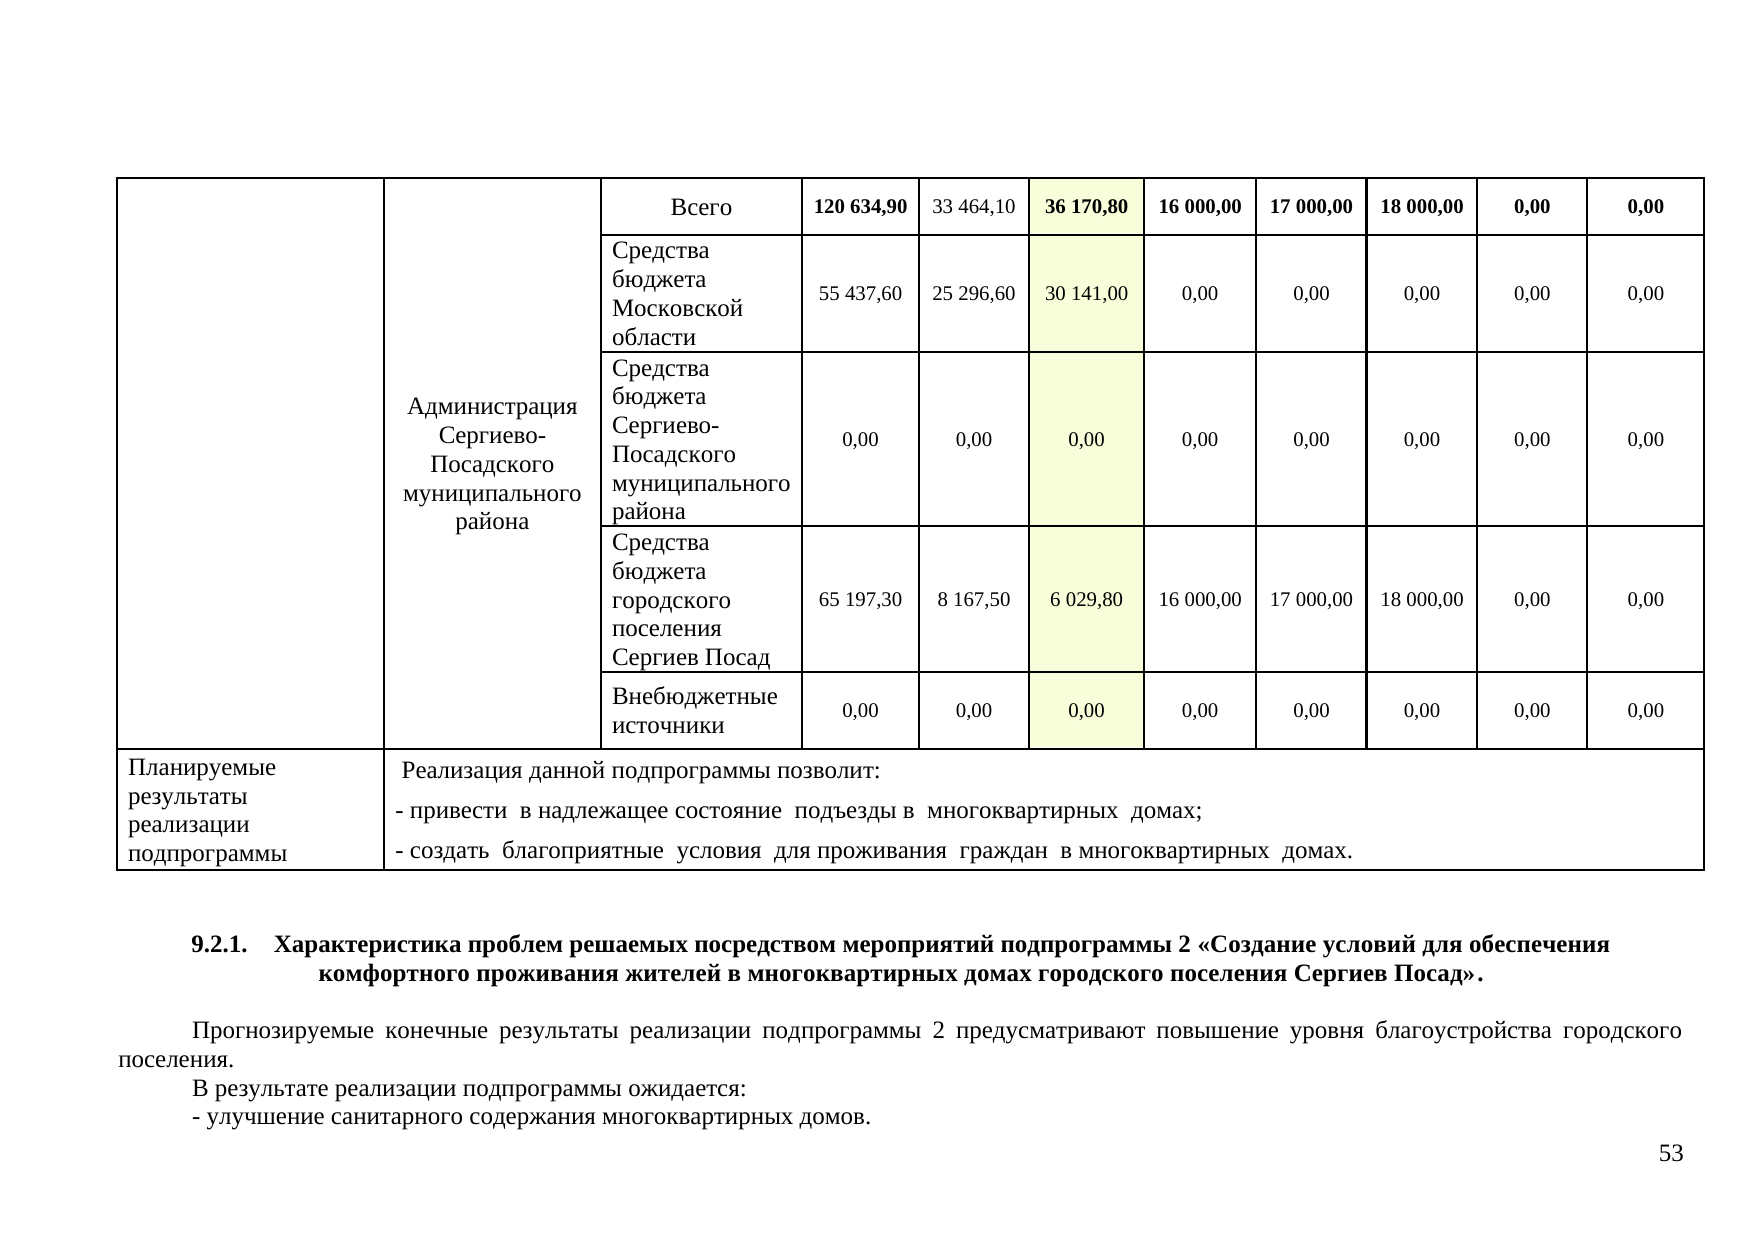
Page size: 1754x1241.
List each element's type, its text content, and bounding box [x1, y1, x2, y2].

text Прогнозируемые конечные результаты реализации подпрограммы 2 предусматривают повышение уровня благоустройства городского поселения. [118, 1015, 1683, 1073]
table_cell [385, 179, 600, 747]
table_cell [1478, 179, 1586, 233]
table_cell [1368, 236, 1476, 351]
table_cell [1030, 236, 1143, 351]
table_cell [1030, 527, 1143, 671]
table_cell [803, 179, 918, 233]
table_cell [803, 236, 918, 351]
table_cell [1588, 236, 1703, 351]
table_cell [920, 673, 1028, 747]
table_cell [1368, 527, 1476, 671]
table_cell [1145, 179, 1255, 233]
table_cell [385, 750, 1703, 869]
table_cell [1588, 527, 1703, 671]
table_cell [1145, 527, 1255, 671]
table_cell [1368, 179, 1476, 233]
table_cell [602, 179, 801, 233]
text - улучшение санитарного содержания многоквартирных домов. [118, 1101, 1683, 1130]
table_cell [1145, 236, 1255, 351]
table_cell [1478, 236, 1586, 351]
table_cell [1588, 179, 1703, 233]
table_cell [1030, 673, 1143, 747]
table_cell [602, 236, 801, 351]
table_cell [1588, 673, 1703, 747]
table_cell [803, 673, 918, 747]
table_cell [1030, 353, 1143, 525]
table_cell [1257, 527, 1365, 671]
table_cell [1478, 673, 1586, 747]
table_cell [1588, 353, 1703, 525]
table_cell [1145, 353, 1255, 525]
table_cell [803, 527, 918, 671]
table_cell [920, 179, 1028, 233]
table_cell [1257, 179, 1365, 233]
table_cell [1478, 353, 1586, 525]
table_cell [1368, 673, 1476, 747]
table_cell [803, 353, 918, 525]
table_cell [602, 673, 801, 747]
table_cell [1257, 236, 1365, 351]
list Характеристика проблем решаемых посредством мероприятий подпрограммы 2 «Создание условий для обеспечения комфортного проживания жителей в многоквартирных домах городского поселения Сергиев Посад». [118, 929, 1683, 986]
text В результате реализации подпрограммы ожидается: [118, 1073, 1683, 1101]
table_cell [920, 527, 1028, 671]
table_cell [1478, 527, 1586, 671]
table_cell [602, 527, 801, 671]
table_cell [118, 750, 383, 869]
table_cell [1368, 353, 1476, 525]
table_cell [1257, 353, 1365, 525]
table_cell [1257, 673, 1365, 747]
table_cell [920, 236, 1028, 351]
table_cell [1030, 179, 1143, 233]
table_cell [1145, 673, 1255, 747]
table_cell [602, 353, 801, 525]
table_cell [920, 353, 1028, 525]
